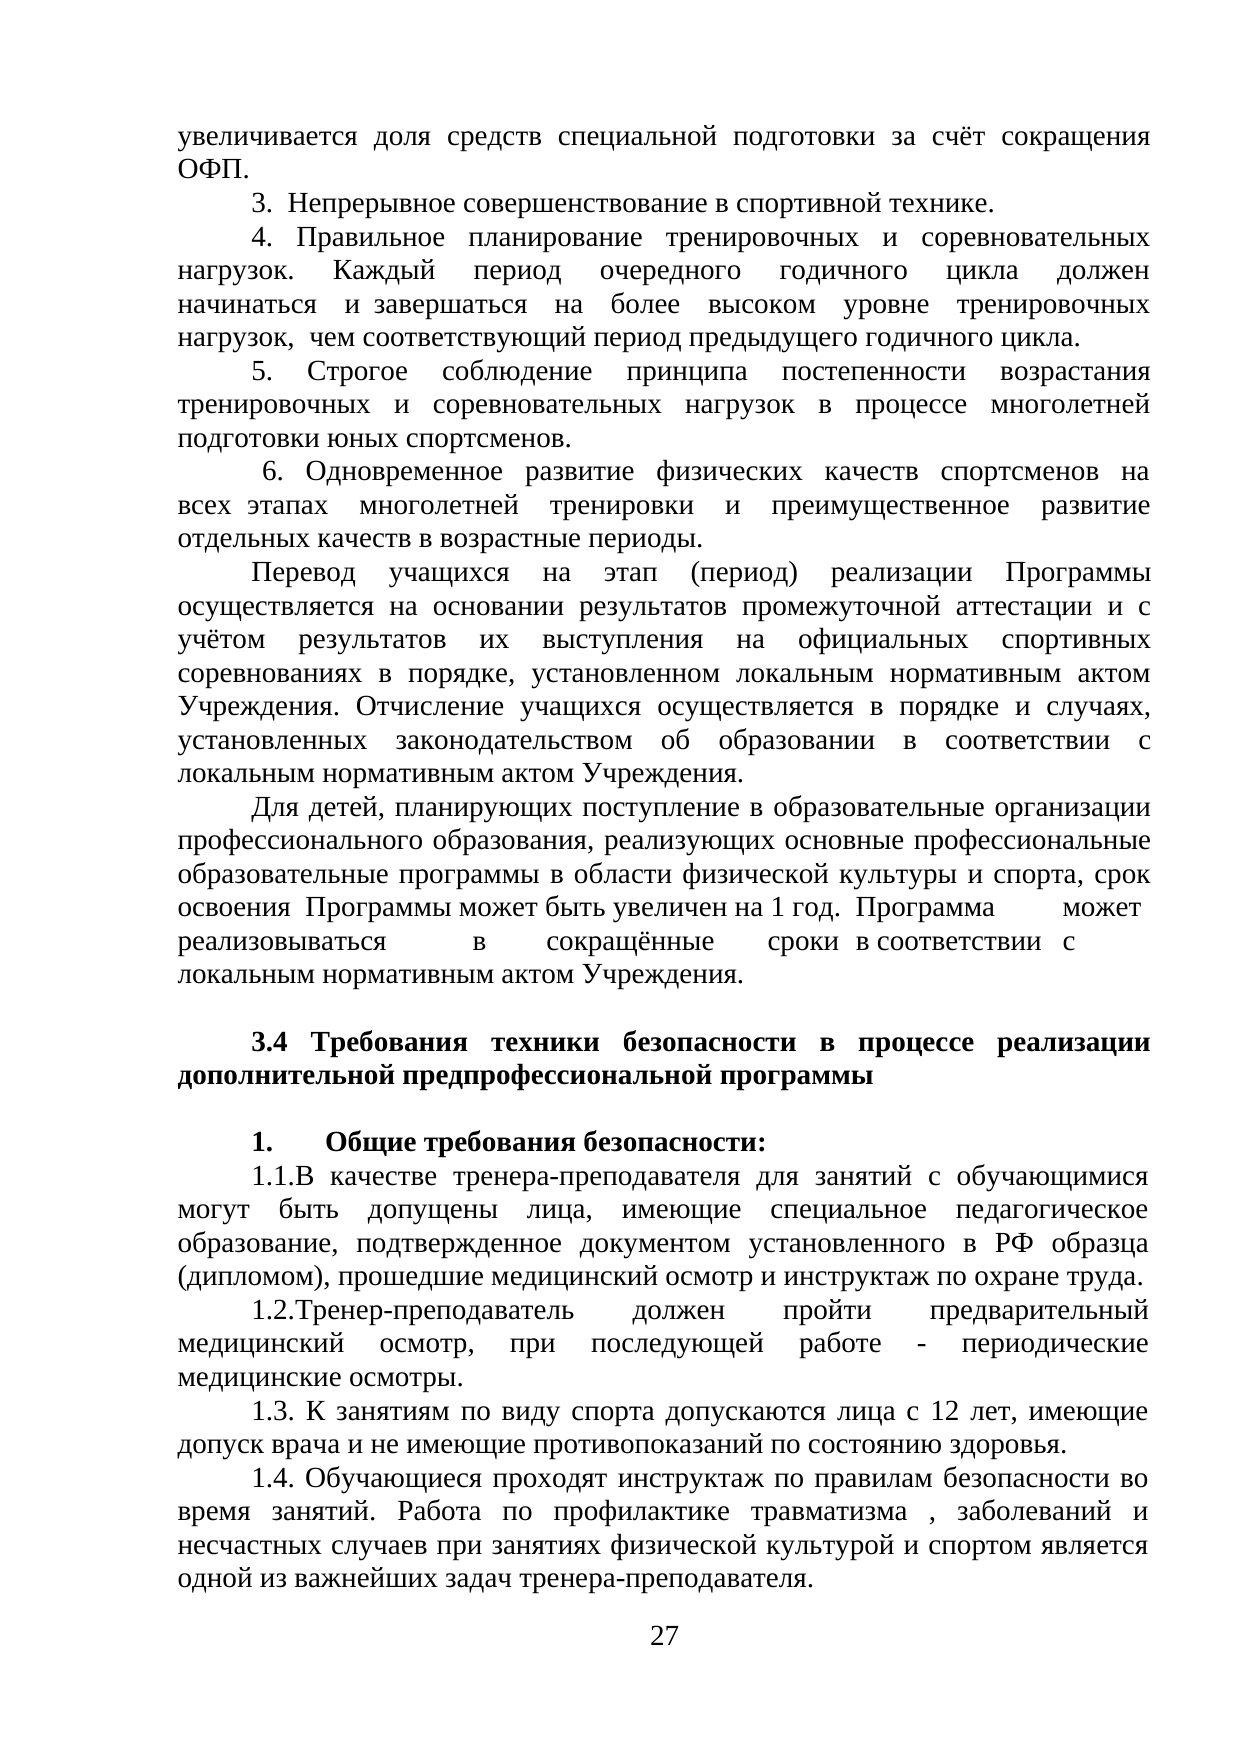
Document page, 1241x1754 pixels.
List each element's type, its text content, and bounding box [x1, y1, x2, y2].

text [177, 118, 1152, 185]
text 1.2.Тренер-преподаватель должен пройти предварительный медицинский осмотр, при последующей работе - периодические медицинские осмотры. [177, 1292, 1149, 1393]
text 1.3. К занятиям по виду спорта допускаются лица с 12 лет, имеющие допуск врача и не имеющие противопоказаний по состоянию здоровья. [177, 1393, 1149, 1460]
text 5. Строгое соблюдение принципа постепенности возрастания тренировочных и соревновательных нагрузок в процессе многолетней подготовки юных спортсменов. [177, 353, 1152, 453]
text 1.4. Обучающиеся проходят инструктаж по правилам безопасности во время занятий. Работа по профилактике травматизма , заболеваний и несчастных случаев при занятиях физической культурой и спортом является одной из важнейших задач тренера-преподавателя. [177, 1460, 1149, 1594]
text 6. Одновременное развитие физических качеств спортсменов на всех этапах многолетней тренировки и преимущественное развитие отдельных качеств в возрастные периоды. [177, 453, 1152, 554]
list Общие требования безопасности: [177, 1124, 1152, 1158]
text 4. Правильное планирование тренировочных и соревновательных нагрузок. Каждый период очередного годичного цикла должен начинаться и завершаться на более высоком уровне тренировочных нагрузок, чем соответствующий период предыдущего годичного цикла. [177, 219, 1152, 353]
text Перевод учащихся на этап (период) реализации Программы осуществляется на основании результатов промежуточной аттестации и с учётом результатов их выступления на официальных спортивных соревнованиях в порядке, установленном локальным нормативным актом Учреждения. Отчисление учащихся осуществляется в порядке и случаях, установленных законодательством об образовании в соответствии с локальным нормативным актом Учреждения. [177, 554, 1152, 789]
text 1.1.В качестве тренера-преподавателя для занятий с обучающимися могут быть допущены лица, имеющие специальное педагогическое образование, подтвержденное документом установленного в РФ образца (дипломом), прошедшие медицинский осмотр и инструктаж по охране труда. [177, 1158, 1149, 1292]
text 3.4 Требования техники безопасности в процессе реализации дополнительной предпрофессиональной программы [177, 1024, 1152, 1091]
text Для детей, планирующих поступление в образовательные организации профессионального образования, реализующих основные профессиональные образовательные программы в области физической культуры и спорта, срок освоения Программы может быть увеличен на 1 год. Программа может реализовываться в сокращённые сроки в соответствии с локальным нормативным актом Учреждения. [177, 789, 1152, 990]
text 3. Непрерывное совершенствование в спортивной технике. [177, 185, 1152, 219]
